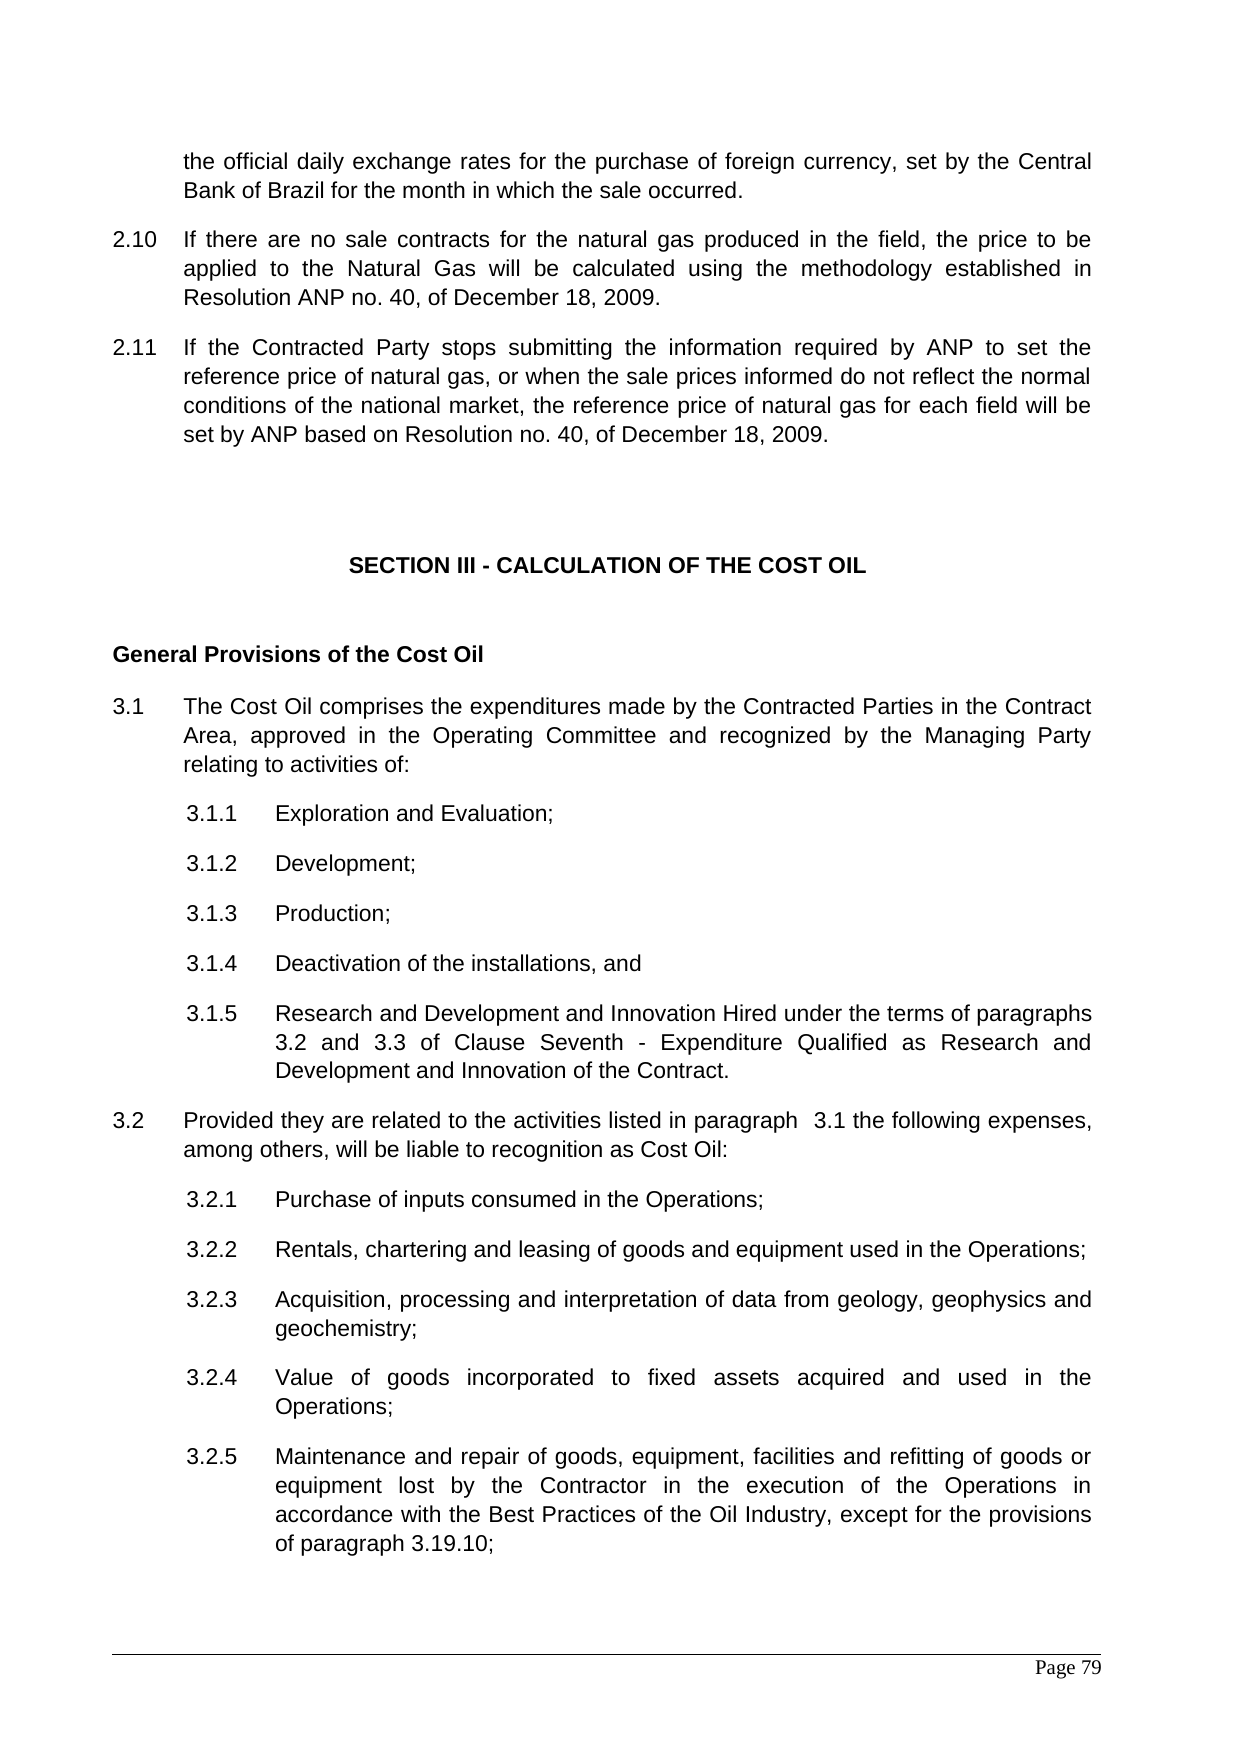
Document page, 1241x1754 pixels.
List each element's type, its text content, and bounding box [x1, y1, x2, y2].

text Provided they are related to the activities listed in paragraph 3.1 the following expenses, among others, will be liable to recognition as Cost Oil: [112, 1107, 1092, 1162]
text If there are no sale contracts for the natural gas produced in the field, the price to be applied to the Natural Gas will be calculated using the methodology established in Resolution ANP no. 40, of December 18, 2009. [112, 226, 1092, 311]
text Deactivation of the installations, and [186, 950, 1092, 976]
text Purchase of inputs consumed in the Operations; [186, 1186, 1092, 1212]
text Production; [186, 900, 1092, 926]
text If the Contracted Party stops submitting the information required by ANP to set the reference price of natural gas, or when the sale prices informed do not reflect the normal conditions of the national market, the reference price of natural gas for each field will be set by ANP based on Resolution no. 40, of December 18, 2009. [112, 334, 1092, 447]
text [112, 148, 1092, 203]
text Development; [186, 850, 1092, 876]
text Exploration and Evaluation; [186, 800, 1092, 827]
text Value of goods incorporated to fixed assets acquired and used in the Operations; [186, 1364, 1092, 1419]
text Rentals, chartering and leasing of goods and equipment used in the Operations; [186, 1236, 1092, 1262]
text The Cost Oil comprises the expenditures made by the Contracted Parties in the Contract Area, approved in the Operating Committee and recognized by the Managing Party relating to activities of: [112, 693, 1092, 777]
text Acquisition, processing and interpretation of data from geology, geophysics and geochemistry; [186, 1286, 1092, 1341]
text General Provisions of the Cost Oil [112, 641, 1092, 668]
text Maintenance and repair of goods, equipment, facilities and refitting of goods or equipment lost by the Contractor in the execution of the Operations in accordance with the Best Practices of the Oil Industry, except for the provisions of paragraph 3.19.10; [186, 1443, 1092, 1556]
text Research and Development and Innovation Hired under the terms of paragraphs 7.2 and 7.3 of Clause Seventh - Expenditure Qualified as Research and Development and Innovation of the Contract. [186, 999, 1092, 1084]
text Section III - Calculation of the Cost Oil [112, 550, 1092, 579]
